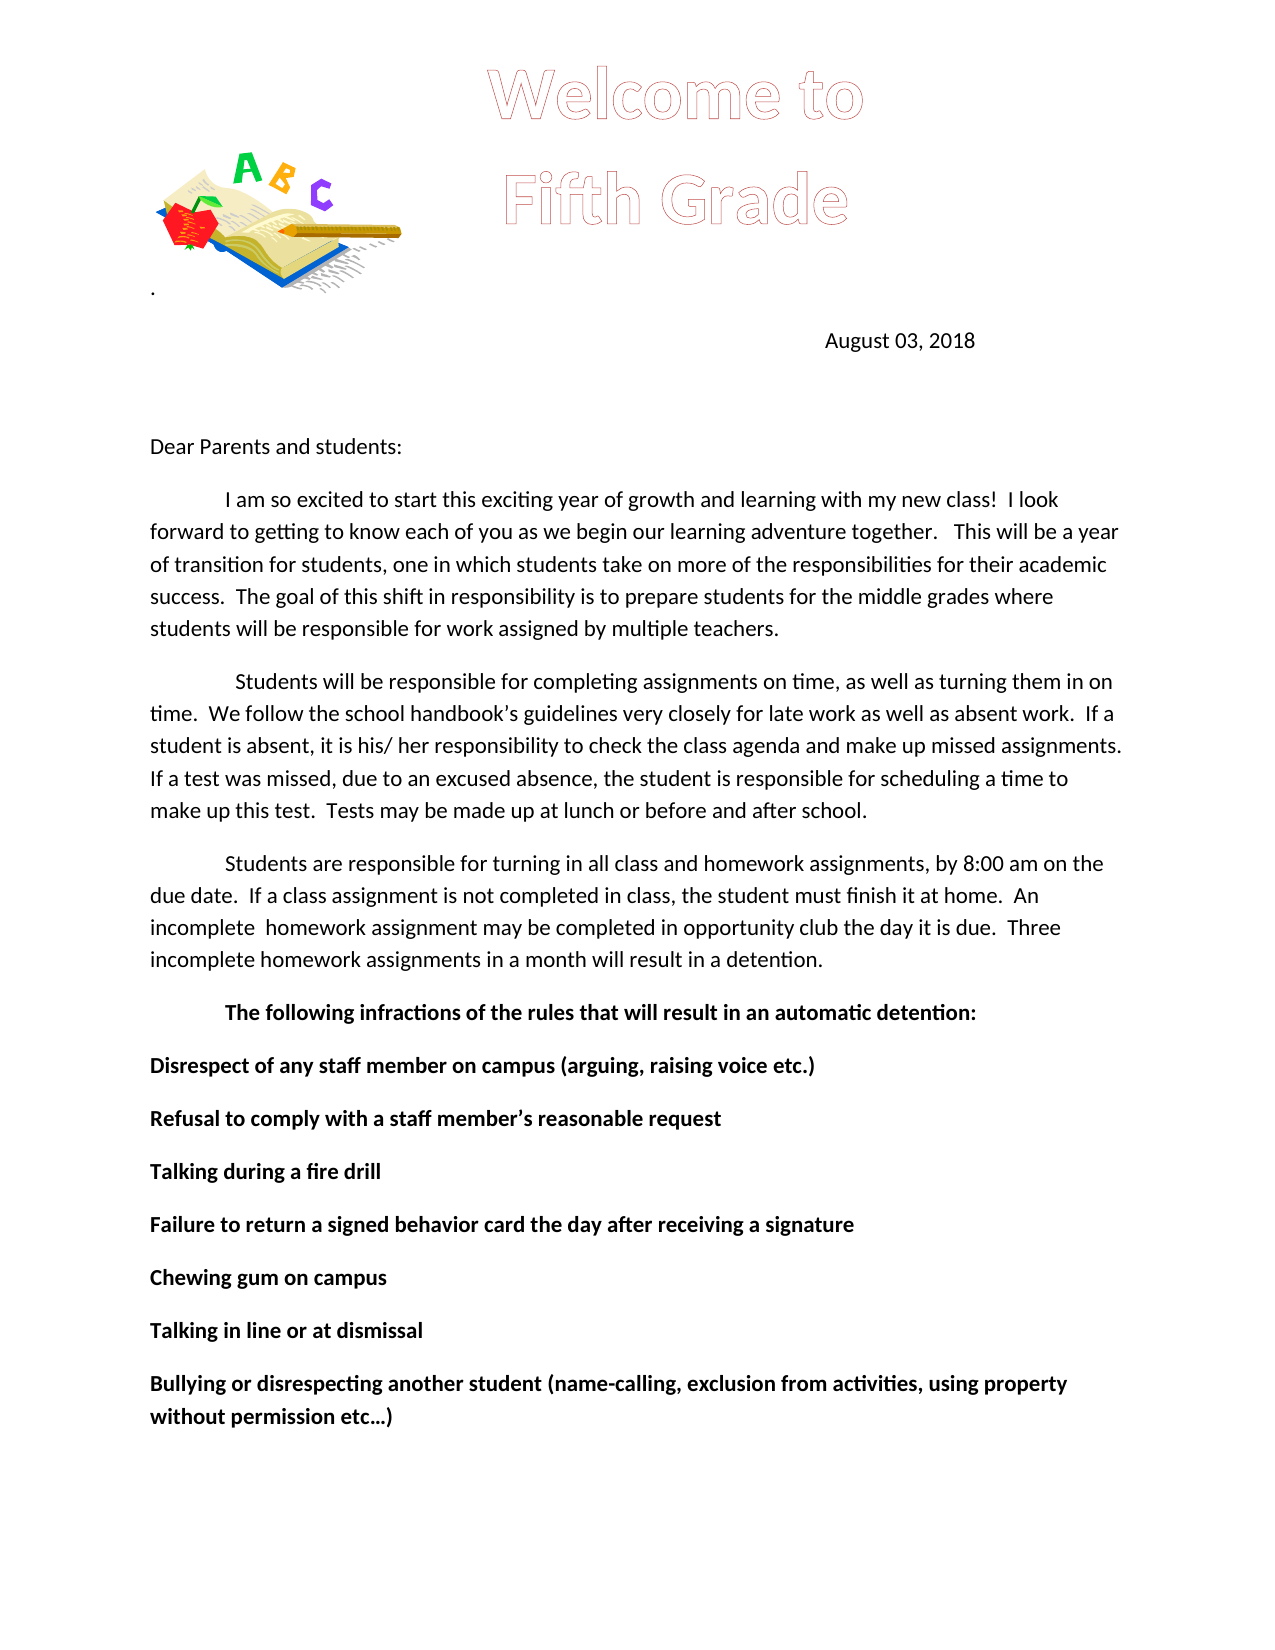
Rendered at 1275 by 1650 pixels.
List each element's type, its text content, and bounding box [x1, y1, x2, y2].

text Disrespect of any staff member on campus (arguing, raising voice etc.) [150, 1051, 1125, 1079]
text Chewing gum on campus [150, 1263, 1125, 1292]
text Students are responsible for turning in all class and homework assignments, by 8:00 am on the due date. If a class assignment is not completed in class, the student must finish it at home. An incomplete homework assignment may be completed in opportunity club the day it is due. Three incomplete homework assignments in a month will result in a detention. [150, 849, 1125, 973]
text I am so excited to start this exciting year of growth and learning with my new class! I look forward to getting to know each of you as we begin our learning adventure together. This will be a year of transition for students, one in which students take on more of the responsibilities for their academic success. The goal of this shift in responsibility is to prepare students for the middle grades where students will be responsible for work assigned by multiple teachers. [150, 485, 1125, 642]
text Students will be responsible for completing assignments on time, as well as turning them in on time. We follow the school handbook’s guidelines very closely for late work as well as absent work. If a student is absent, it is his/ her responsibility to check the class agenda and make up missed assignments. If a test was missed, due to an excused absence, the student is responsible for scheduling a time to make up this test. Tests may be made up at lunch or before and after school. [150, 667, 1125, 824]
text Talking during a fire drill [150, 1157, 1125, 1186]
text Talking in line or at dismissal [150, 1317, 1125, 1344]
text Dear Parents and students: [150, 432, 1125, 460]
text Failure to return a signed behavior card the day after receiving a signature [150, 1211, 1125, 1238]
text Refusal to comply with a staff member’s reasonable request [150, 1104, 1125, 1132]
text Bullying or disrespecting another student (name-calling, exclusion from activities, using property without permission etc…) [150, 1369, 1125, 1430]
text August 03, 2018 [150, 326, 1125, 354]
text . [150, 150, 1125, 301]
text The following infractions of the rules that will result in an automatic detention: [150, 998, 1125, 1026]
